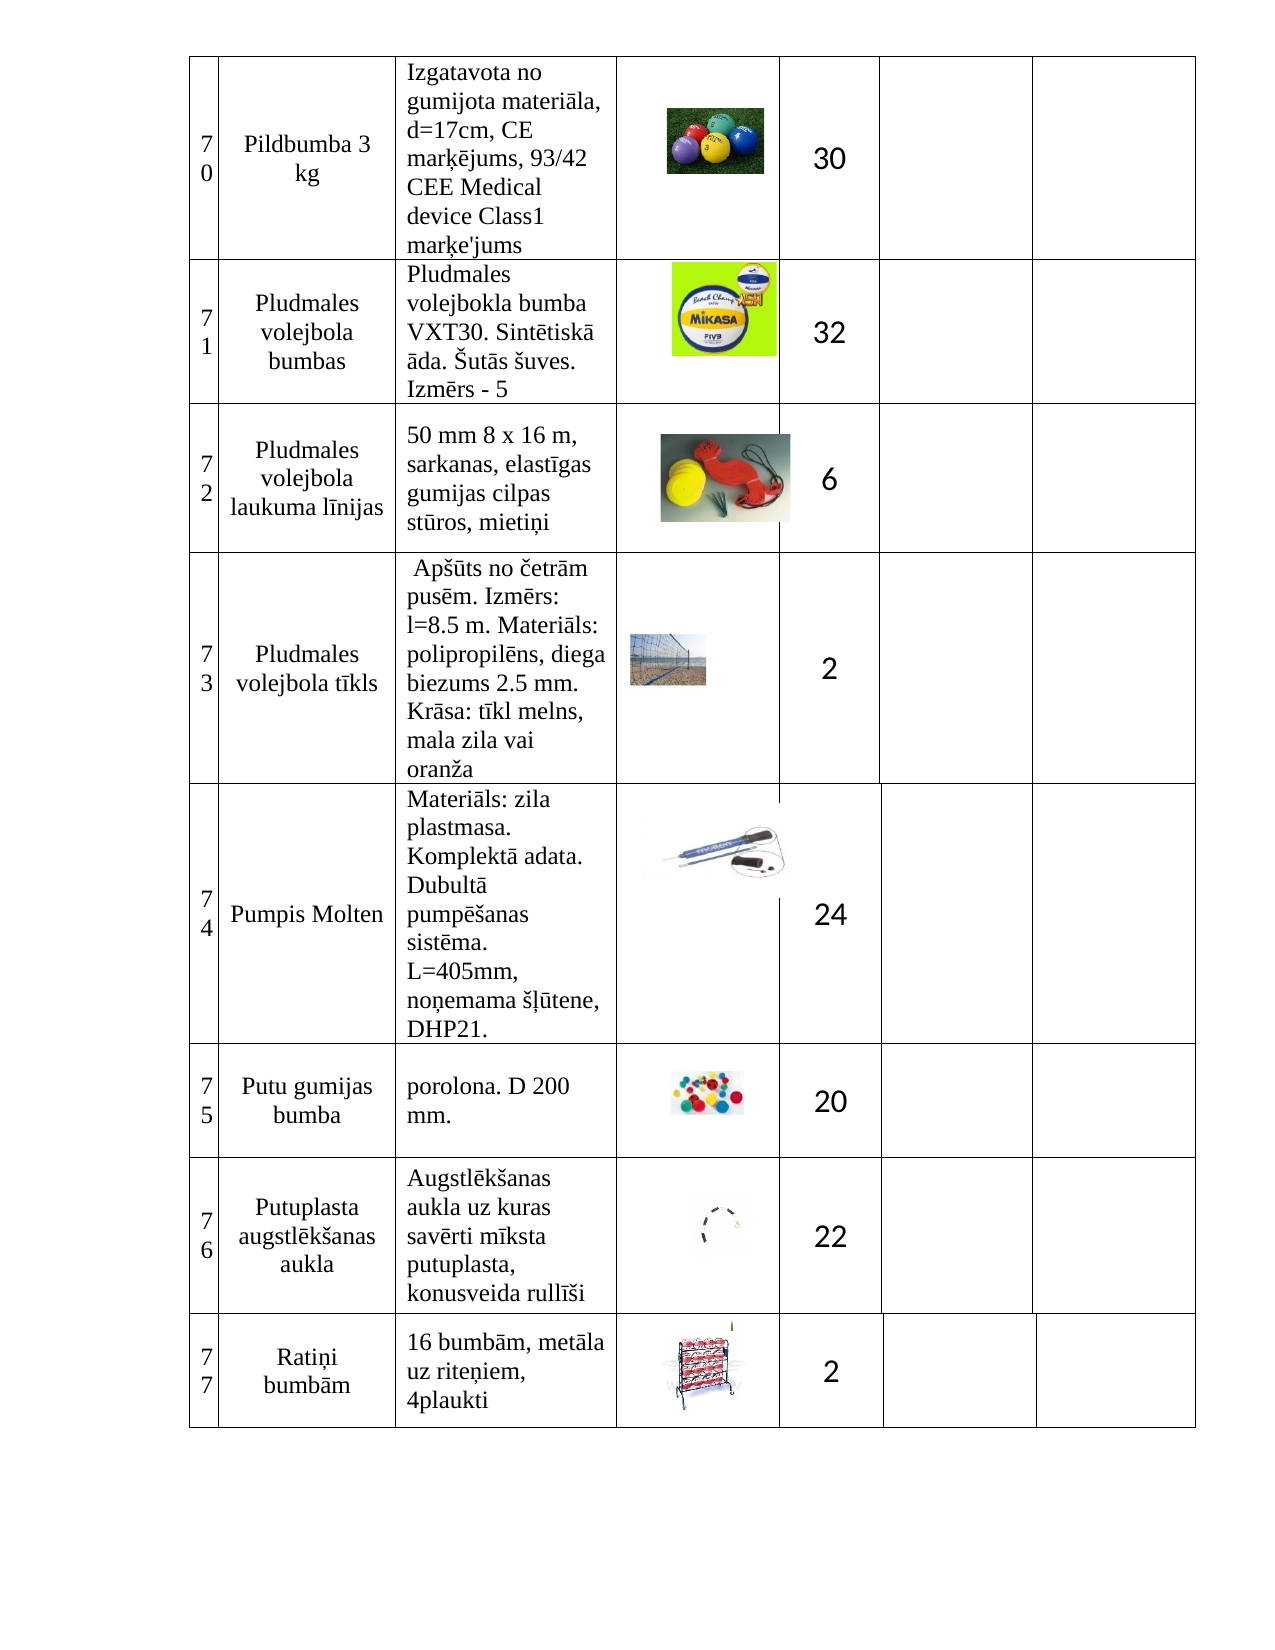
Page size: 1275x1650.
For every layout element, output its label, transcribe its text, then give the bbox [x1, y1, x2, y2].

table_cell Putuplasta augstlēkšanas aukla [219, 1158, 395, 1313]
table_cell 70 [190, 57, 218, 258]
picture [643, 803, 795, 898]
table_cell [1033, 57, 1195, 258]
picture [660, 434, 791, 522]
picture [671, 262, 777, 356]
picture [626, 618, 709, 702]
table_cell 71 [190, 260, 218, 403]
table_cell [880, 404, 1032, 552]
table_cell [617, 1044, 779, 1157]
table_cell 2 [780, 553, 879, 783]
table_cell porolona. D 200 mm. [396, 1044, 616, 1157]
table_cell 6 [780, 404, 879, 552]
picture [670, 1071, 745, 1115]
table_cell 22 [780, 1158, 881, 1313]
table_cell [1037, 1314, 1195, 1427]
table_cell Pludmales volejbola bumbas [219, 260, 395, 403]
table_cell [1033, 260, 1195, 403]
picture [691, 1191, 748, 1258]
table_cell [884, 1314, 1036, 1427]
table_cell [617, 784, 779, 1042]
table_cell Pludmales volejbola tīkls [219, 553, 395, 783]
table_cell [882, 784, 1032, 1042]
table_cell Augstlēkšanas aukla uz kuras savērti mīksta putuplasta, konusveida rullīši [396, 1158, 616, 1313]
table_cell [880, 57, 1032, 258]
table_cell 32 [780, 260, 879, 403]
table_cell 72 [190, 404, 218, 552]
table_cell 16 bumbām, metāla uz riteņiem, 4plaukti [396, 1314, 616, 1427]
table_cell 77 [190, 1314, 218, 1427]
table_cell [880, 553, 1032, 783]
table_cell [617, 260, 779, 403]
table_cell 76 [190, 1158, 218, 1313]
table_cell [617, 404, 779, 552]
table_cell 20 [780, 1044, 881, 1157]
picture [666, 108, 765, 174]
table_cell 50 mm 8 x 16 m, sarkanas, elastīgas gumijas cilpas stūros, mietiņi [396, 404, 616, 552]
table_cell Pumpis Molten [219, 784, 395, 1042]
table_cell [882, 1158, 1032, 1313]
table_cell Pludmales volejbokla bumba VXT30. Sintētiskā āda. Šutās šuves. Izmērs - 5 [396, 260, 616, 403]
table_cell Pludmales volejbola laukuma līnijas [219, 404, 395, 552]
table_cell [617, 1158, 779, 1313]
table_cell 73 [190, 553, 218, 783]
table_cell Materiāls: zila plastmasa. Komplektā adata. Dubultā pumpēšanas sistēma. L=405mm, noņemama šļūtene, DHP21. [396, 784, 616, 1042]
table_cell [1033, 553, 1195, 783]
table_cell 24 [780, 784, 881, 1042]
table_cell Izgatavota no gumijota materiāla, d=17cm, CE marķējums, 93/42 CEE Medical device Class1 marķe'jums [396, 57, 616, 258]
table_cell [617, 1314, 779, 1427]
table_cell 2 [780, 1314, 883, 1427]
table_cell [882, 1044, 1032, 1157]
table_cell [1033, 1044, 1195, 1157]
table_cell 75 [190, 1044, 218, 1157]
table_cell 30 [780, 57, 879, 258]
table_cell [1033, 784, 1195, 1042]
table_cell [1033, 1158, 1195, 1313]
table_cell [617, 57, 779, 258]
picture [661, 1317, 746, 1413]
table_cell [1033, 404, 1195, 552]
table_cell [880, 260, 1032, 403]
table_cell [617, 553, 779, 783]
table_cell Ratiņi bumbām [219, 1314, 395, 1427]
table_cell Pildbumba 3 kg [219, 57, 395, 258]
table_cell 74 [190, 784, 218, 1042]
table_cell Putu gumijas bumba [219, 1044, 395, 1157]
table_cell Apšūts no četrām pusēm. Izmērs: l=8.5 m. Materiāls: polipropilēns, diega biezums 2.5 mm. Krāsa: tīkl melns, mala zila vai oranža [396, 553, 616, 783]
